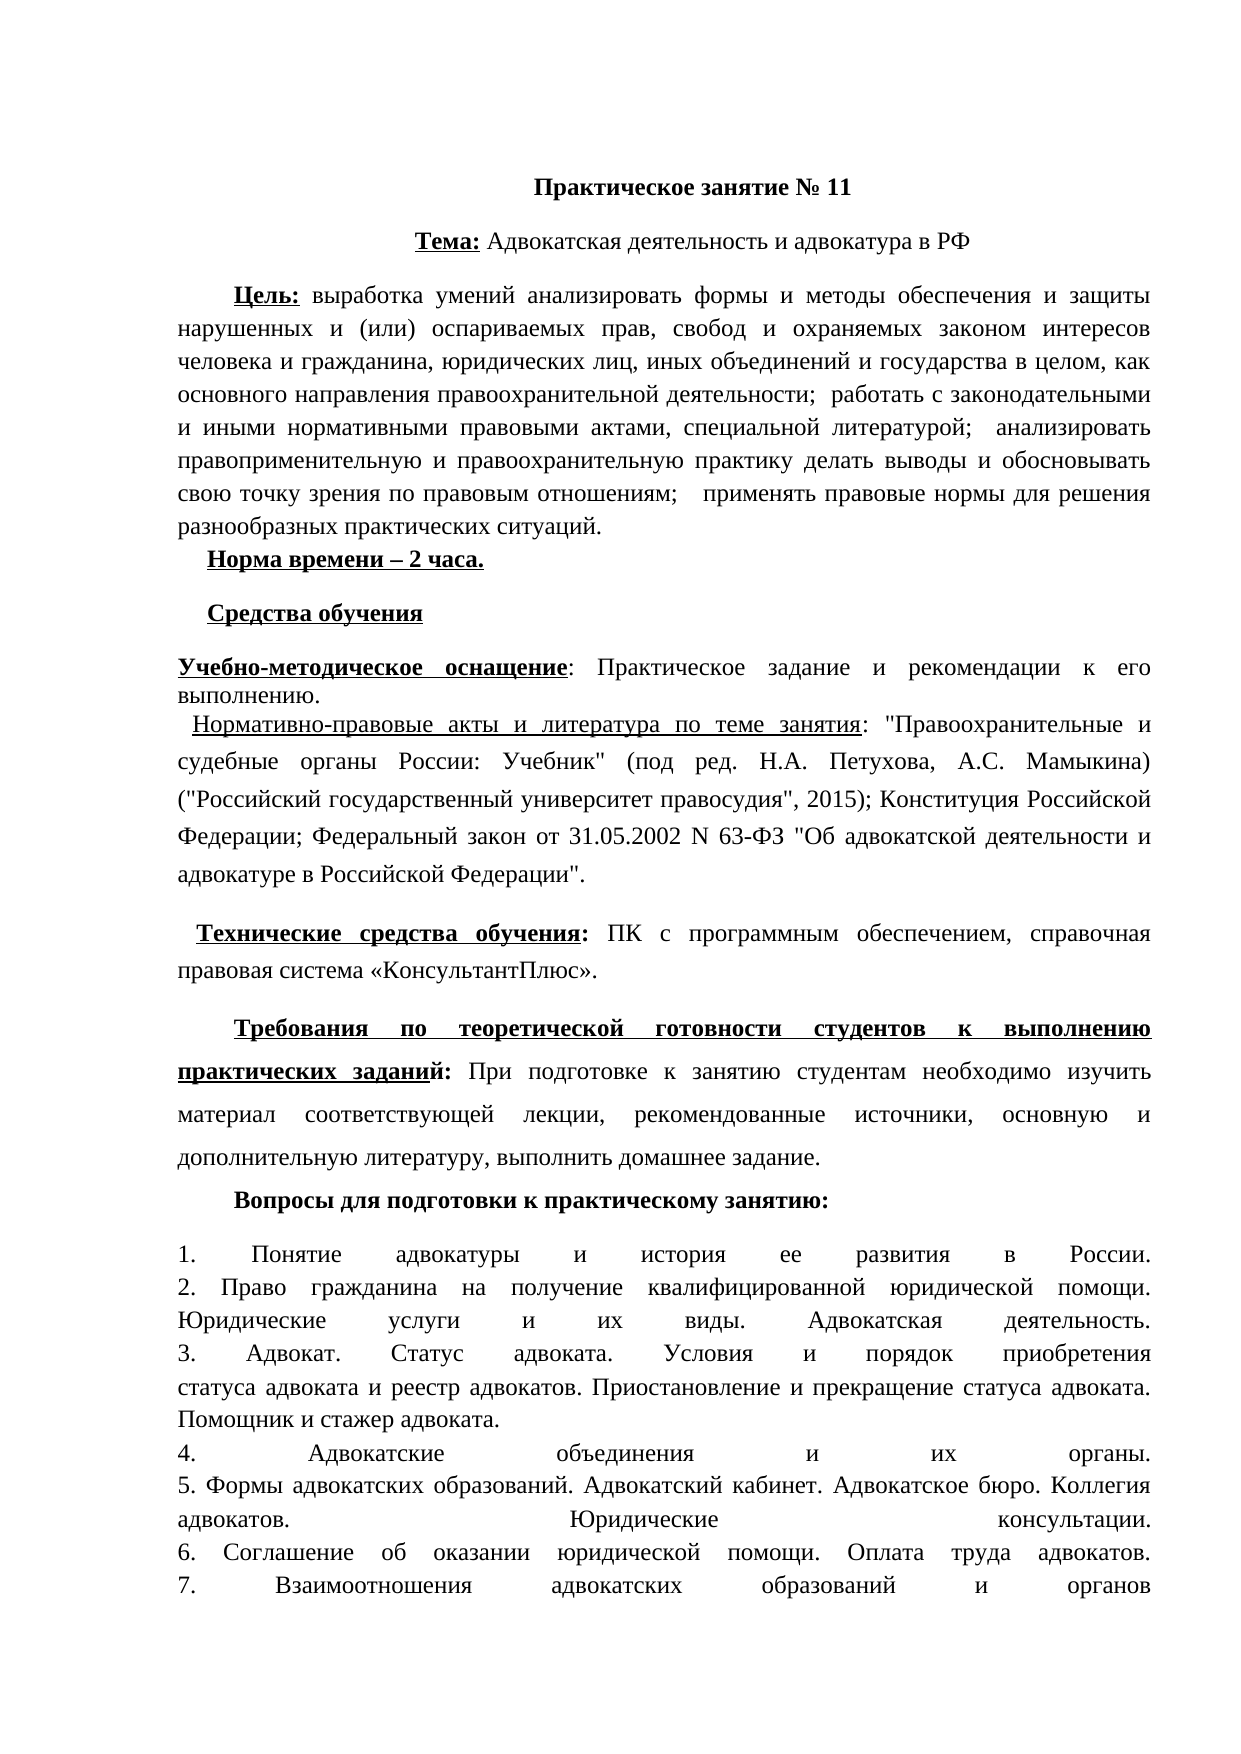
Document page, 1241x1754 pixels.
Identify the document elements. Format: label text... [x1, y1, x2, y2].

list Понятие адвокатуры и история ее развития в России. 2. Право гражданина на получение квалифицированной юридической помощи. Юридические услуги и их виды. Адвокатская деятельность. 3. Адвокат. Статус адвоката. Условия и порядок приобретения статуса адвоката и реестр адвокатов. Приостановление и прекращение статуса адвоката. Помощник и стажер адвоката. [177, 1239, 1152, 1433]
text Норма времени – 2 часа. [177, 544, 1152, 573]
text Цель: выработка умений анализировать формы и методы обеспечения и защиты нарушенных и (или) оспариваемых прав, свобод и охраняемых законом интересов человека и гражданина, юридических лиц, иных объединений и государства в целом, как основного направления правоохранительной деятельности; работать с законодательными и иными нормативными правовыми актами, специальной литературой; анализировать правоприменительную и правоохранительную практику делать выводы и обосновывать свою точку зрения по правовым отношениям; применять правовые нормы для решения разнообразных практических ситуаций. [177, 280, 1152, 539]
text Вопросы для подготовки к практическому занятию: [177, 1186, 1152, 1214]
text Практическое занятие № 11 [177, 172, 1152, 201]
text Технические средства обучения: ПК с программным обеспечением, справочная правовая система «КонсультантПлюс». [177, 918, 1152, 984]
text Тема: Адвокатская деятельность и адвокатура в РФ [177, 226, 1152, 254]
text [177, 1438, 1152, 1598]
text Средства обучения [177, 598, 1152, 626]
text Нормативно-правовые акты и литература по теме занятия: "Правоохранительные и судебные органы России: Учебник" (под ред. Н.А. Петухова, А.С. Мамыкина) ("Российский государственный университет правосудия", 2015); Конституция Российской Федерации; Федеральный закон от 31.05.2002 N 63-ФЗ "Об адвокатской деятельности и адвокатуре в Российской Федерации". [177, 709, 1152, 888]
text Требования по теоретической готовности студентов к выполнению практических заданий: При подготовке к занятию студентам необходимо изучить материал соответствующей лекции, рекомендованные источники, основную и дополнительную литературу, выполнить домашнее задание. [177, 1013, 1152, 1171]
text Учебно-методическое оснащение: Практическое задание и рекомендации к его выполнению. [177, 652, 1152, 709]
